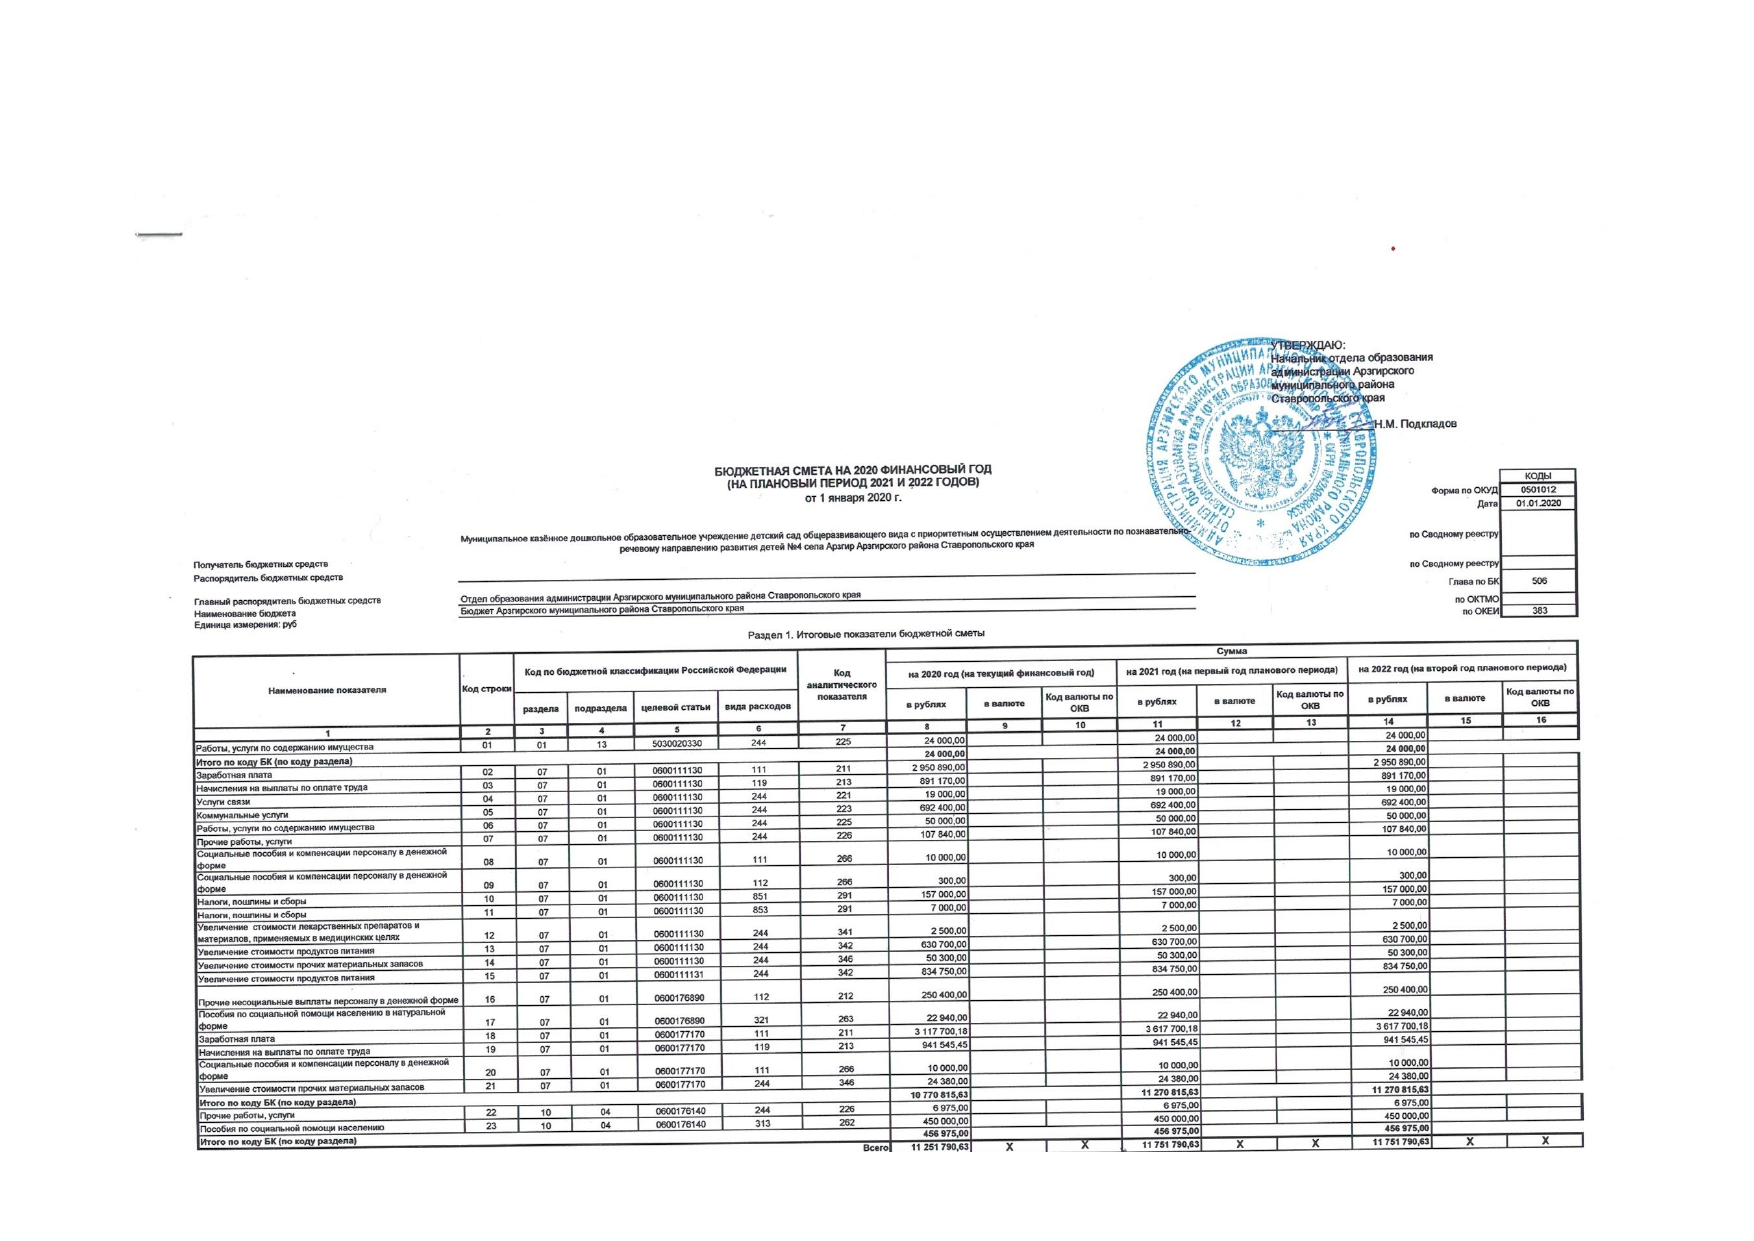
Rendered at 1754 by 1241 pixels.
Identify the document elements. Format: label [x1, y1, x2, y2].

picture [118, 177, 1636, 1152]
